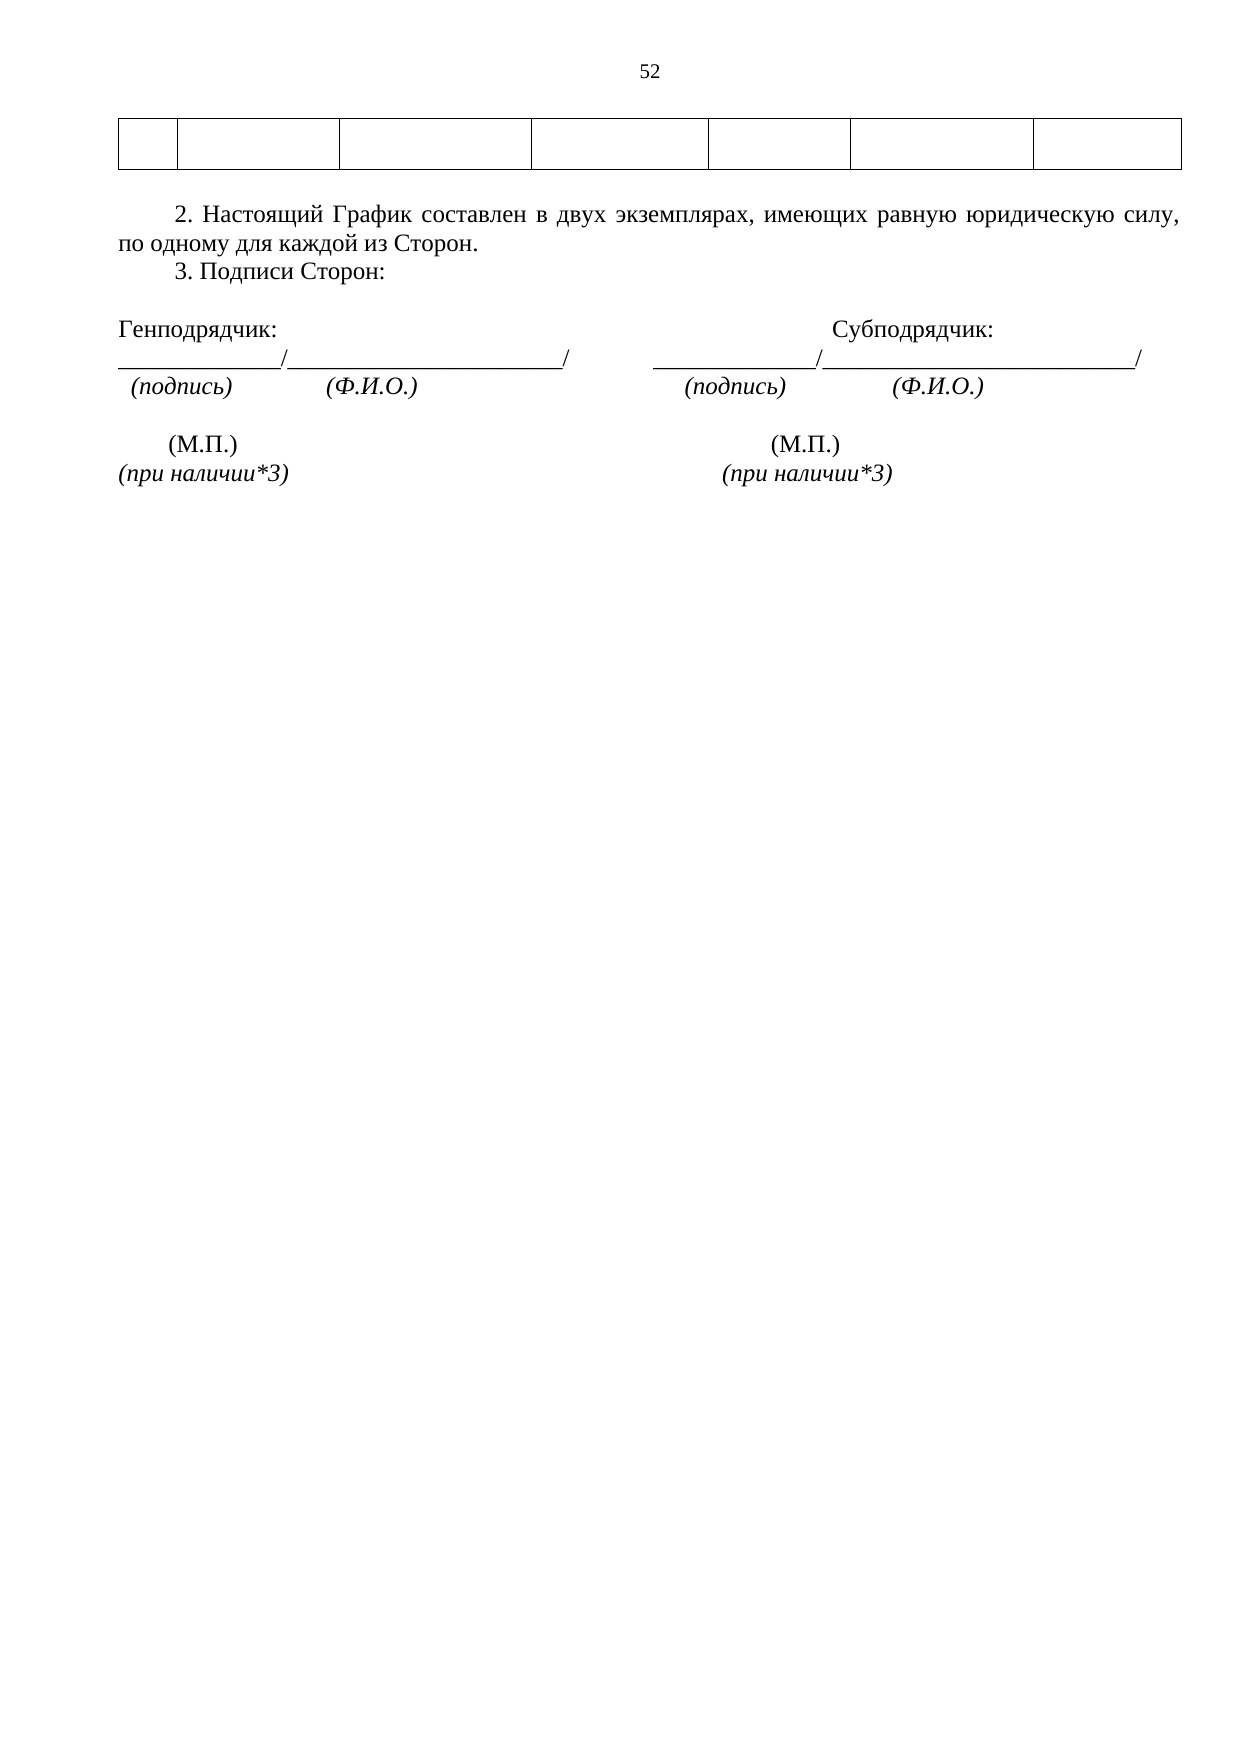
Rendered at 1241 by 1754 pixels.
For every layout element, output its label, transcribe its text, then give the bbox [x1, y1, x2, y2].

table_cell [340, 119, 531, 169]
table_cell [532, 119, 708, 169]
text Генподрядчик: Субподрядчик: [118, 314, 1181, 343]
text (при наличии*3) (при наличии*3) [118, 458, 1181, 486]
text _____________/______________________/ _____________/_________________________/ [118, 343, 1181, 371]
text 2. Настоящий График составлен в двух экземплярах, имеющих равную юридическую силу, по одному для каждой из Сторон. [118, 199, 1181, 256]
table_cell [119, 119, 177, 169]
text (подпись) (Ф.И.О.) (подпись) (Ф.И.О.) [118, 371, 1181, 400]
table_cell [178, 119, 339, 169]
table_cell [709, 119, 850, 169]
table_cell [1034, 119, 1181, 169]
text 3. Подписи Сторон: [118, 256, 1181, 285]
table_cell [851, 119, 1033, 169]
text (М.П.) (М.П.) [118, 429, 1181, 458]
